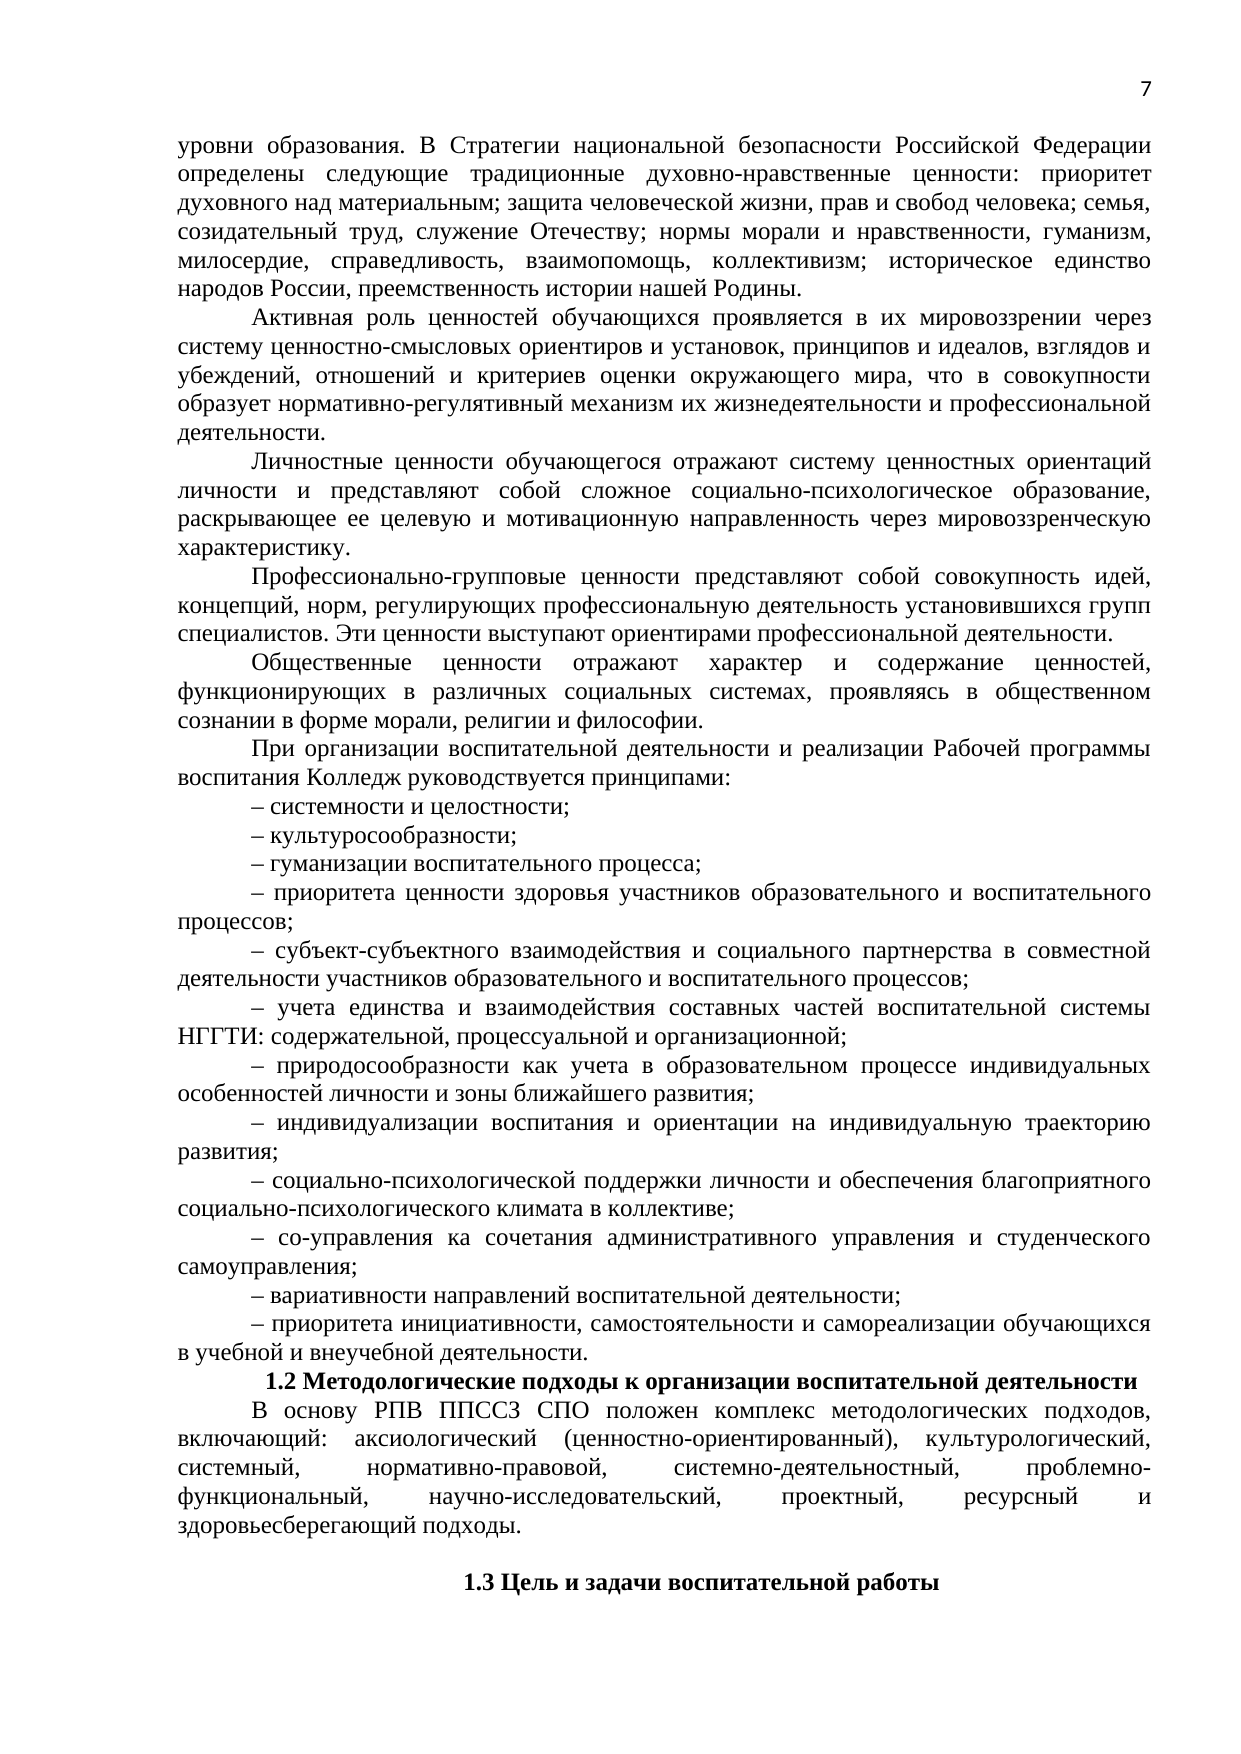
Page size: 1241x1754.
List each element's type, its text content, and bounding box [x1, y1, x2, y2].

text 1.2 Методологические подходы к организации воспитательной деятельности [177, 1366, 1152, 1395]
text – системности и целостности; [177, 791, 1152, 820]
text При организации воспитательной деятельности и реализации Рабочей программы воспитания Колледж руководствуется принципами: [177, 733, 1152, 791]
text В основу РПВ ППССЗ СПО положен комплекс методологических подходов, включающий: аксиологический (ценностно-ориентированный), культурологический, системный, нормативно-правовой, системно-деятельностный, проблемно-функциональный, научно-исследовательский, проектный, ресурсный и здоровьесберегающий подходы. [177, 1395, 1152, 1538]
text – вариативности направлений воспитательной деятельности; [177, 1280, 1152, 1308]
text Профессионально-групповые ценности представляют собой совокупность идей, концепций, норм, регулирующих профессиональную деятельность установившихся групп специалистов. Эти ценности выступают ориентирами профессиональной деятельности. [177, 561, 1152, 647]
text – индивидуализации воспитания и ориентации на индивидуальную траекторию развития; [177, 1107, 1152, 1165]
text – субъект-субъектного взаимодействия и социального партнерства в совместной деятельности участников образовательного и воспитательного процессов; [177, 935, 1152, 992]
text Активная роль ценностей обучающихся проявляется в их мировоззрении через систему ценностно-смысловых ориентиров и установок, принципов и идеалов, взглядов и убеждений, отношений и критериев оценки окружающего мира, что в совокупности образует нормативно-регулятивный механизм их жизнедеятельности и профессиональной деятельности. [177, 302, 1152, 446]
text Общественные ценности отражают характер и содержание ценностей, функционирующих в различных социальных системах, проявляясь в общественном сознании в форме морали, религии и философии. [177, 647, 1152, 733]
text – культуросообразности; [177, 820, 1152, 848]
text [177, 130, 1152, 302]
text Личностные ценности обучающегося отражают систему ценностных ориентаций личности и представляют собой сложное социально-психологическое образование, раскрывающее ее целевую и мотивационную направленность через мировоззренческую характеристику. [177, 446, 1152, 561]
text – приоритета ценности здоровья участников образовательного и воспитательного процессов; [177, 877, 287, 935]
text – приоритета ценности здоровья участников образовательного и воспитательного процессов; [293, 877, 1152, 935]
text 1.3 Цель и задачи воспитательной работы [177, 1567, 1152, 1596]
text – гуманизации воспитательного процесса; [177, 848, 1152, 877]
text – учета единства и взаимодействия составных частей воспитательной системы НГГТИ: содержательной, процессуальной и организационной; [177, 992, 1152, 1050]
text – социально-психологической поддержки личности и обеспечения благоприятного социально-психологического климата в коллективе; [177, 1165, 1152, 1222]
text – со-управления ка сочетания административного управления и студенческого самоуправления; [177, 1222, 1152, 1280]
text – природосообразности как учета в образовательном процессе индивидуальных особенностей личности и зоны ближайшего развития; [177, 1050, 1152, 1107]
text – приоритета инициативности, самостоятельности и самореализации обучающихся в учебной и внеучебной деятельности. [177, 1308, 1152, 1366]
